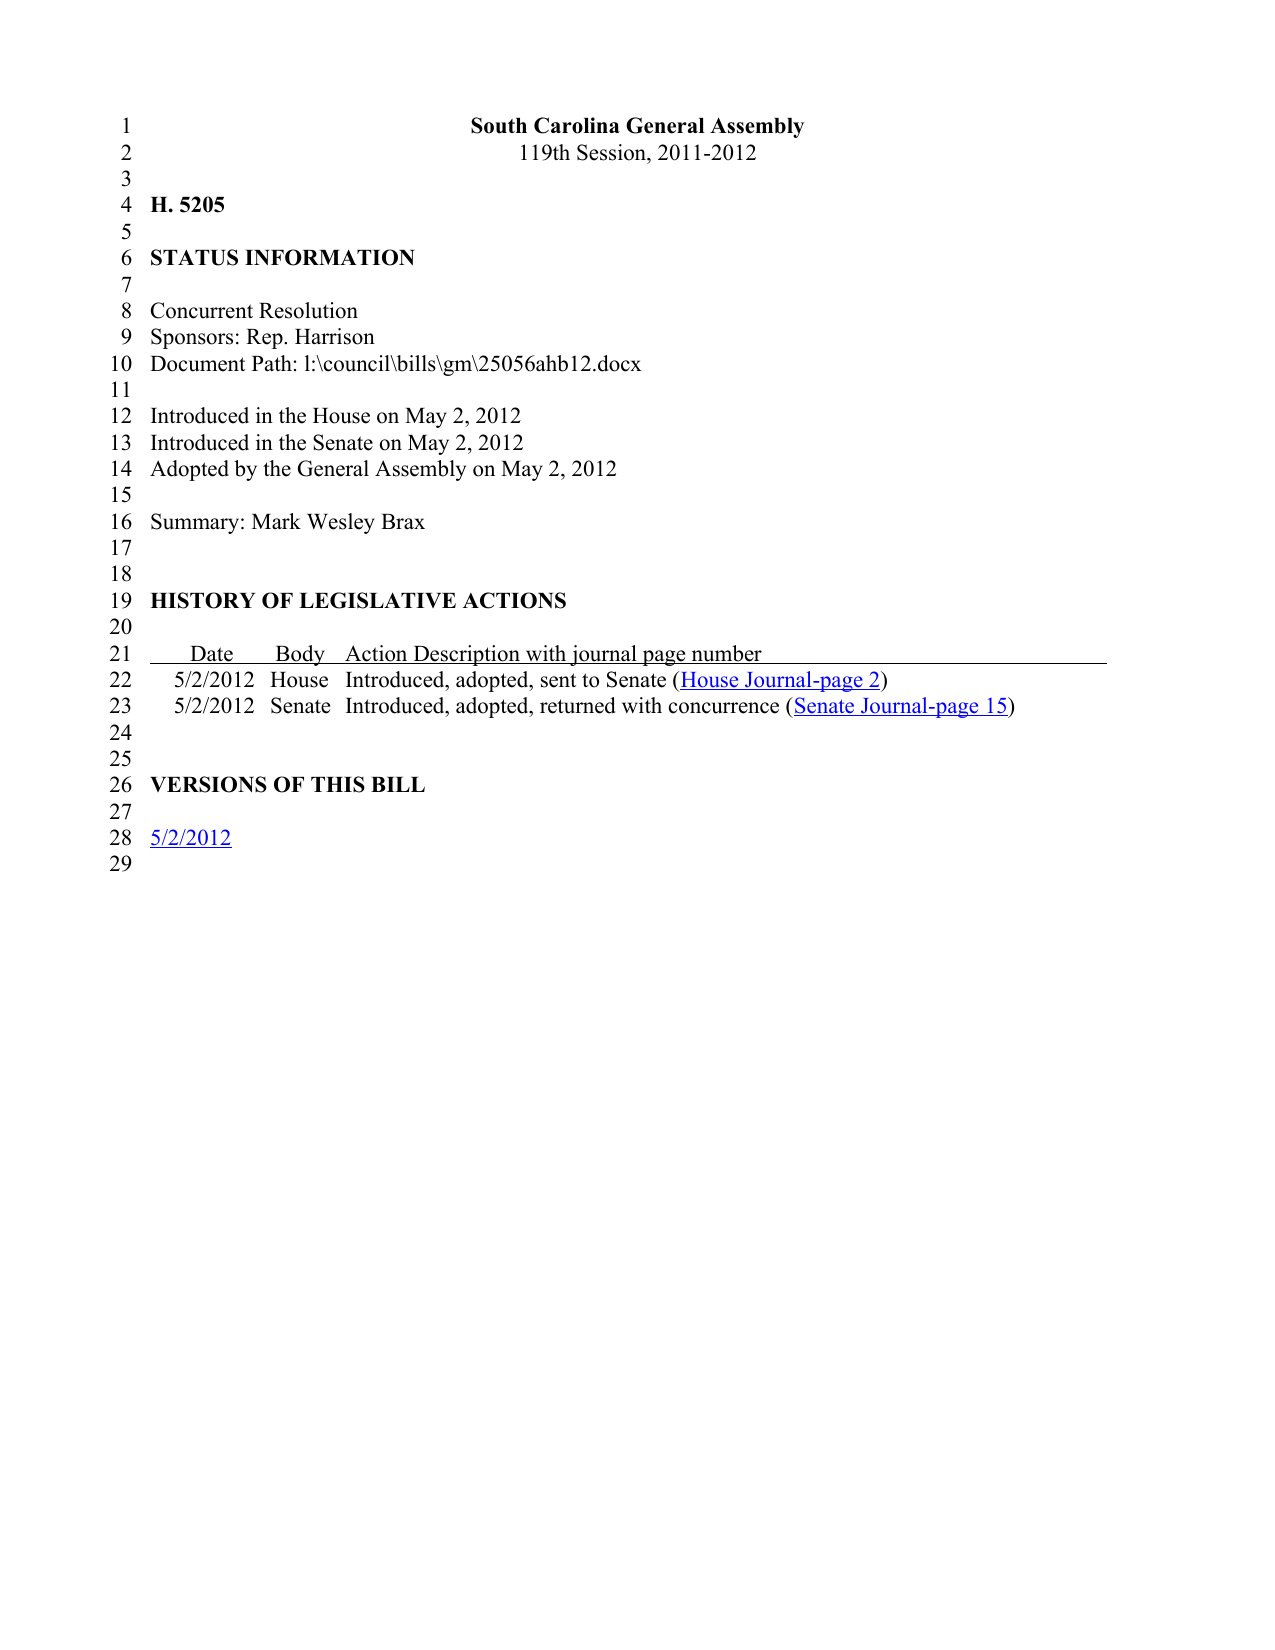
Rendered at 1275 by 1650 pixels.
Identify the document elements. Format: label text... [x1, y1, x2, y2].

text Date Body Action Description with journal page number [150, 639, 1125, 666]
text 5/2/2012 [150, 824, 1125, 850]
text Concurrent Resolution [150, 297, 1125, 323]
text Adopted by the General Assembly on May 2, 2012 [150, 455, 1125, 481]
text Introduced in the House on May 2, 2012 [150, 402, 1125, 429]
text 5/2/2012 House Introduced, adopted, sent to Senate (House Journal-page 2) [150, 666, 1125, 692]
text 5/2/2012 Senate Introduced, adopted, returned with concurrence (Senate Journal-page 15) [150, 692, 1125, 719]
text VERSIONS OF THIS BILL [150, 771, 1125, 798]
text South Carolina General Assembly [150, 112, 1125, 139]
text 119th Session, 2011-2012 [150, 139, 1125, 165]
text Introduced in the Senate on May 2, 2012 [150, 429, 1125, 455]
text HISTORY OF LEGISLATIVE ACTIONS [150, 587, 1125, 613]
text Summary: Mark Wesley Brax [150, 508, 1125, 534]
text Document Path: l:\council\bills\gm\25056ahb12.docx [150, 350, 1125, 376]
text STATUS INFORMATION [150, 244, 1125, 271]
text Sponsors: Rep. Harrison [150, 323, 1125, 350]
text H. 5205 [150, 192, 1125, 218]
